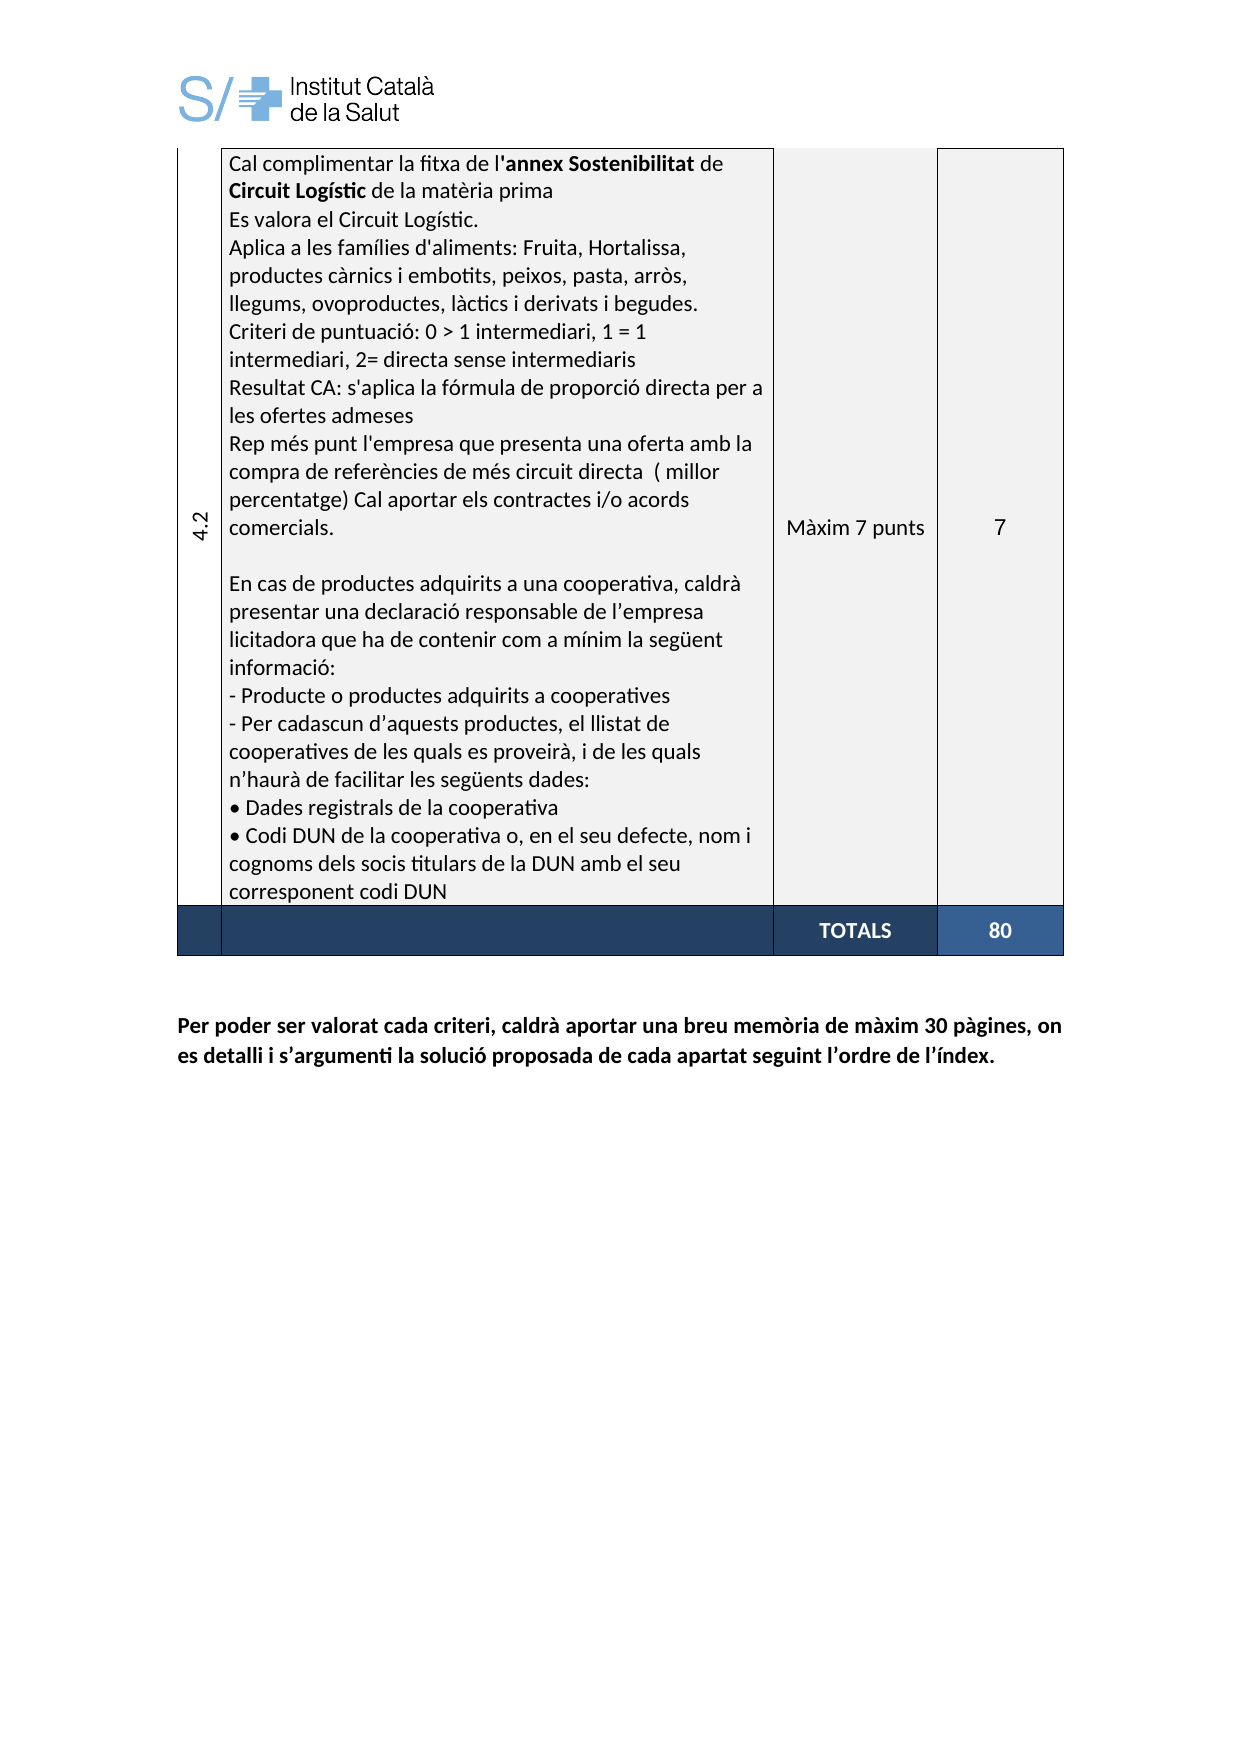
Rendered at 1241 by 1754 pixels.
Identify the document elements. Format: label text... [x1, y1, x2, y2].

table_cell [222, 906, 773, 955]
table_cell [178, 906, 221, 955]
table_cell Màxim 7 punts [774, 148, 937, 905]
table_cell TOTALS [774, 906, 937, 955]
text Per poder ser valorat cada criteri, caldrà aportar una breu memòria de màxim 30 pàgines, on es detalli i s’argumenti la solució proposada de cada apartat seguint l’ordre de l’índex. [177, 1011, 1063, 1069]
table_cell Cal complimentar la fitxa de l'annex Sostenibilitat de Circuit Logístic de la matèria prima Es valora el Circuit Logístic. Aplica a les famílies d'aliments: Fruita, Hortalissa, productes càrnics i embotits, peixos, pasta, arròs, llegums, ovoproductes, làctics i derivats i begudes. Criteri de puntuació: 0 > 1 intermediari, 1 = 1 intermediari, 2= directa sense intermediaris Resultat CA: s'aplica la fórmula de proporció directa per a les ofertes admeses Rep més punt l'empresa que presenta una oferta amb la compra de referències de més circuit directa ( millor percentatge) Cal aportar els contractes i/o acords comercials. En cas de productes adquirits a una cooperativa, caldrà presentar una declaració responsable de l’empresa licitadora que ha de contenir com a mínim la següent informació: - Producte o productes adquirits a cooperatives - Per cadascun d’aquests productes, el llistat de cooperatives de les quals es proveirà, i de les quals n’haurà de facilitar les següents dades: • Dades registrals de la cooperativa • Codi DUN de la cooperativa o, en el seu defecte, nom i cognoms dels socis titulars de la DUN amb el seu corresponent codi DUN [222, 149, 773, 905]
table_cell 80 [938, 906, 1063, 955]
table_cell 4.2 [178, 148, 221, 905]
picture [177, 73, 437, 126]
table_cell 7 [938, 149, 1063, 905]
